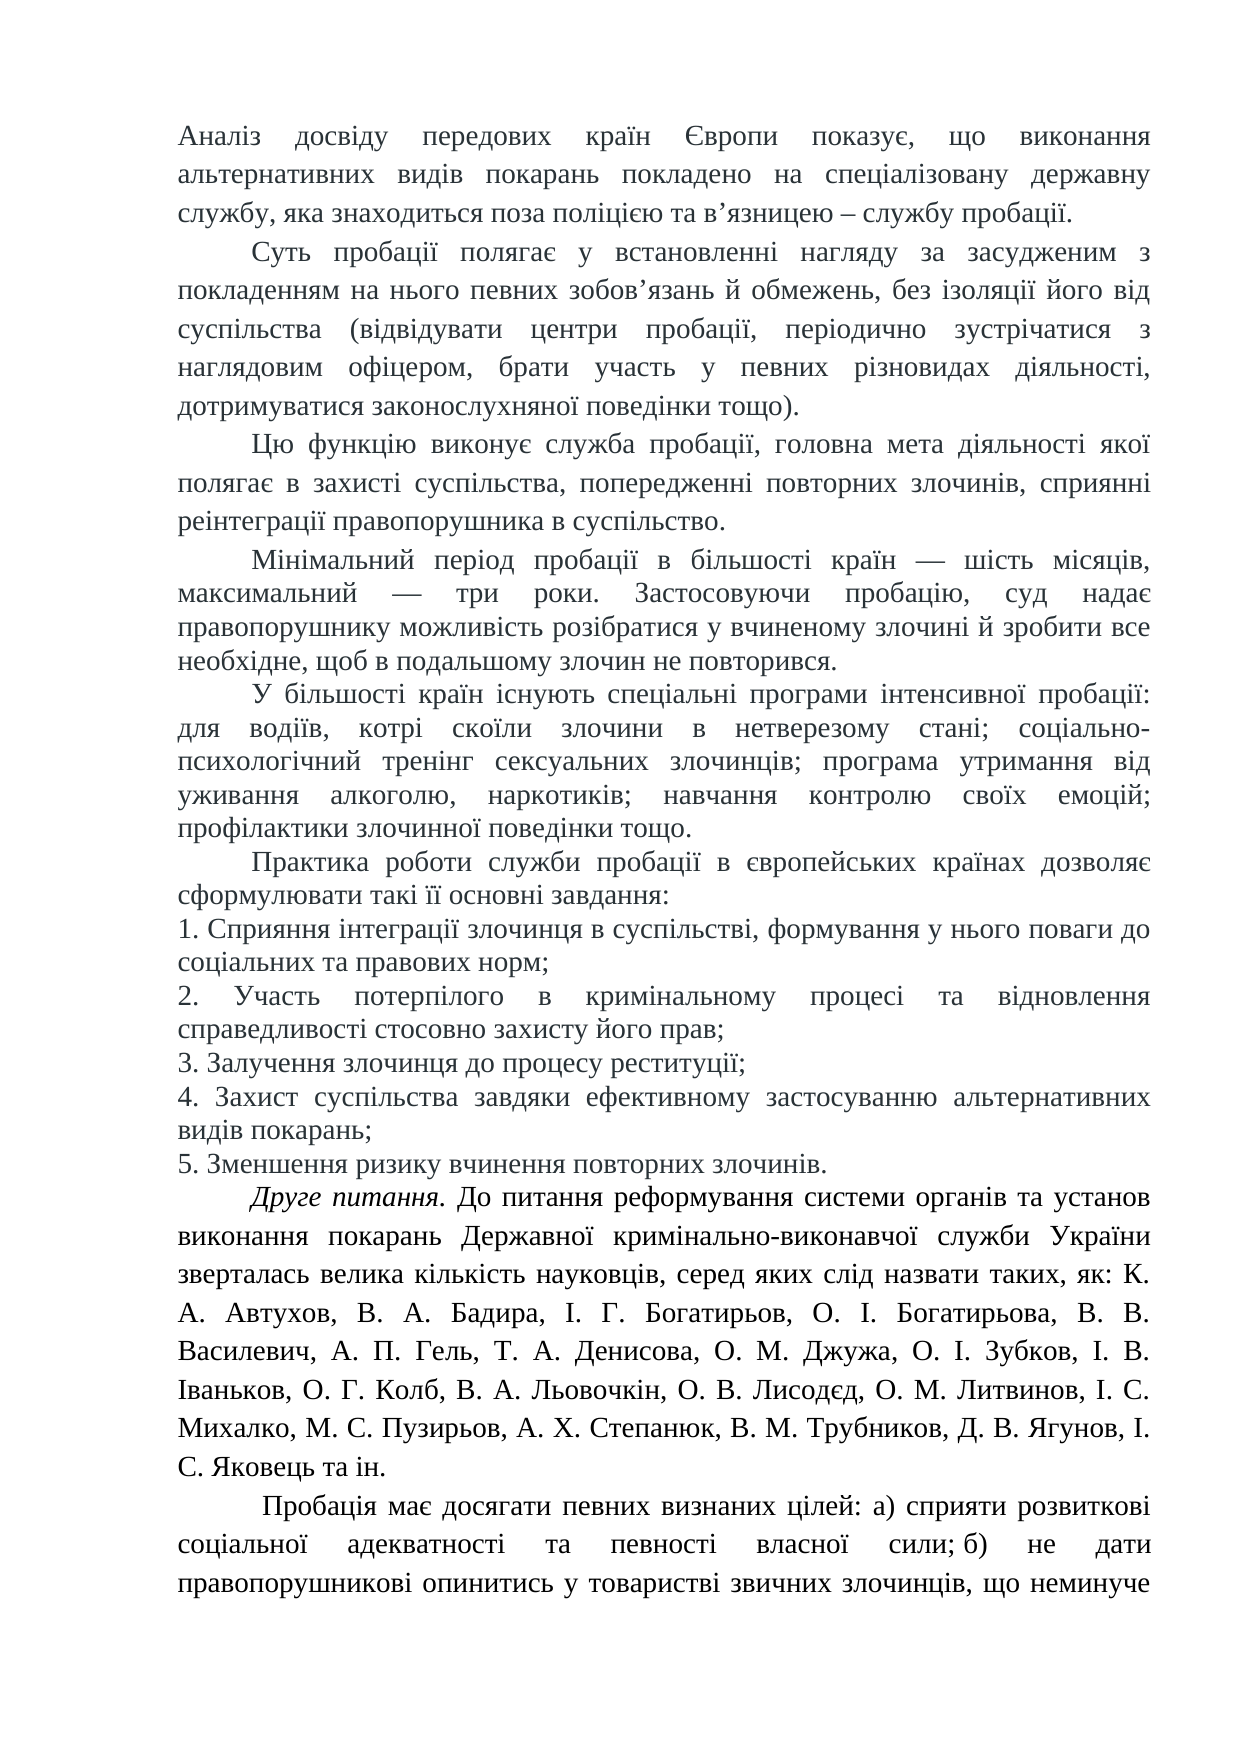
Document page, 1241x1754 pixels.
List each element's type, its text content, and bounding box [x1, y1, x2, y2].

text 5. Зменшення ризику вчинення повторних злочинів. [177, 1146, 1152, 1179]
text Практика роботи служби пробації в європейських країнах дозволяє сформулювати такі її основні завдання: [177, 844, 1152, 911]
text 4. Захист суспільства завдяки ефективному застосуванню альтернативних видів покарань; [177, 1079, 1152, 1146]
text У більшості країн існують спеціальні програми інтенсивної пробації: для водіїв, котрі скоїли злочини в нетверезому стані; соціально-психологічний тренінг сексуальних злочинців; програма утримання від уживання алкоголю, наркотиків; навчання контролю своїх емоцій; профілактики злочинної поведінки тощо. [177, 676, 1152, 844]
text Аналіз досвіду передових країн Європи показує, що виконання альтернативних видів покарань покладено на спеціалізовану державну службу, яка знаходиться поза поліцією та в’язницею – службу пробації. [177, 118, 1152, 229]
text 1. Сприяння інтеграції злочинця в суспільстві, формування у нього поваги до соціальних та правових норм; [177, 911, 1152, 978]
text 2. Участь потерпілого в кримінальному процесі та відновлення справедливості стосовно захисту його прав; [177, 978, 1152, 1045]
text Цю функцію виконує служба пробації, головна мета діяльності якої полягає в захисті суспільства, попередженні повторних злочинів, сприянні реінтеграції правопорушника в суспільство. [177, 426, 1152, 537]
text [177, 1488, 1152, 1598]
text Мінімальний період пробації в більшості країн — шість місяців, максимальний — три роки. Застосовуючи пробацію, суд надає правопорушнику можливість розібратися у вчиненому злочині й зробити все необхідне, щоб в подальшому злочин не повторився. [177, 542, 1152, 676]
text Суть пробації полягає у встановленні нагляду за засудженим з покладенням на нього певних зобов’язань й обмежень, без ізоляції його від суспільства (відвідувати центри пробації, періодично зустрічатися з наглядовим офіцером, брати участь у певних різновидах діяльності, дотримуватися законослухняної поведінки тощо). [177, 234, 1152, 421]
text Друге питання. До питання реформування системи органів та установ виконання покарань Державної кримінально-виконавчої служби України зверталась велика кількість науковців, серед яких слід назвати таких, як: К. А. Автухов, В. А. Бадира, І. Г. Богатирьов, О. І. Богатирьова, В. В. Василевич, A. П. Гель, Т. А. Денисова, О. М. Джужа, О. І. Зубков, І. В. Іваньков, О. Г. Колб, В. А. Льовочкін, О. В. Лисодєд, О. М. Литвинов, І. С. Михалко, М. С. Пузирьов, А. X. Степанюк, B. М. Трубников, Д. В. Ягунов, І. С. Яковець та ін. [177, 1179, 1152, 1483]
text 3. Залучення злочинця до процесу реституції; [177, 1045, 1152, 1079]
